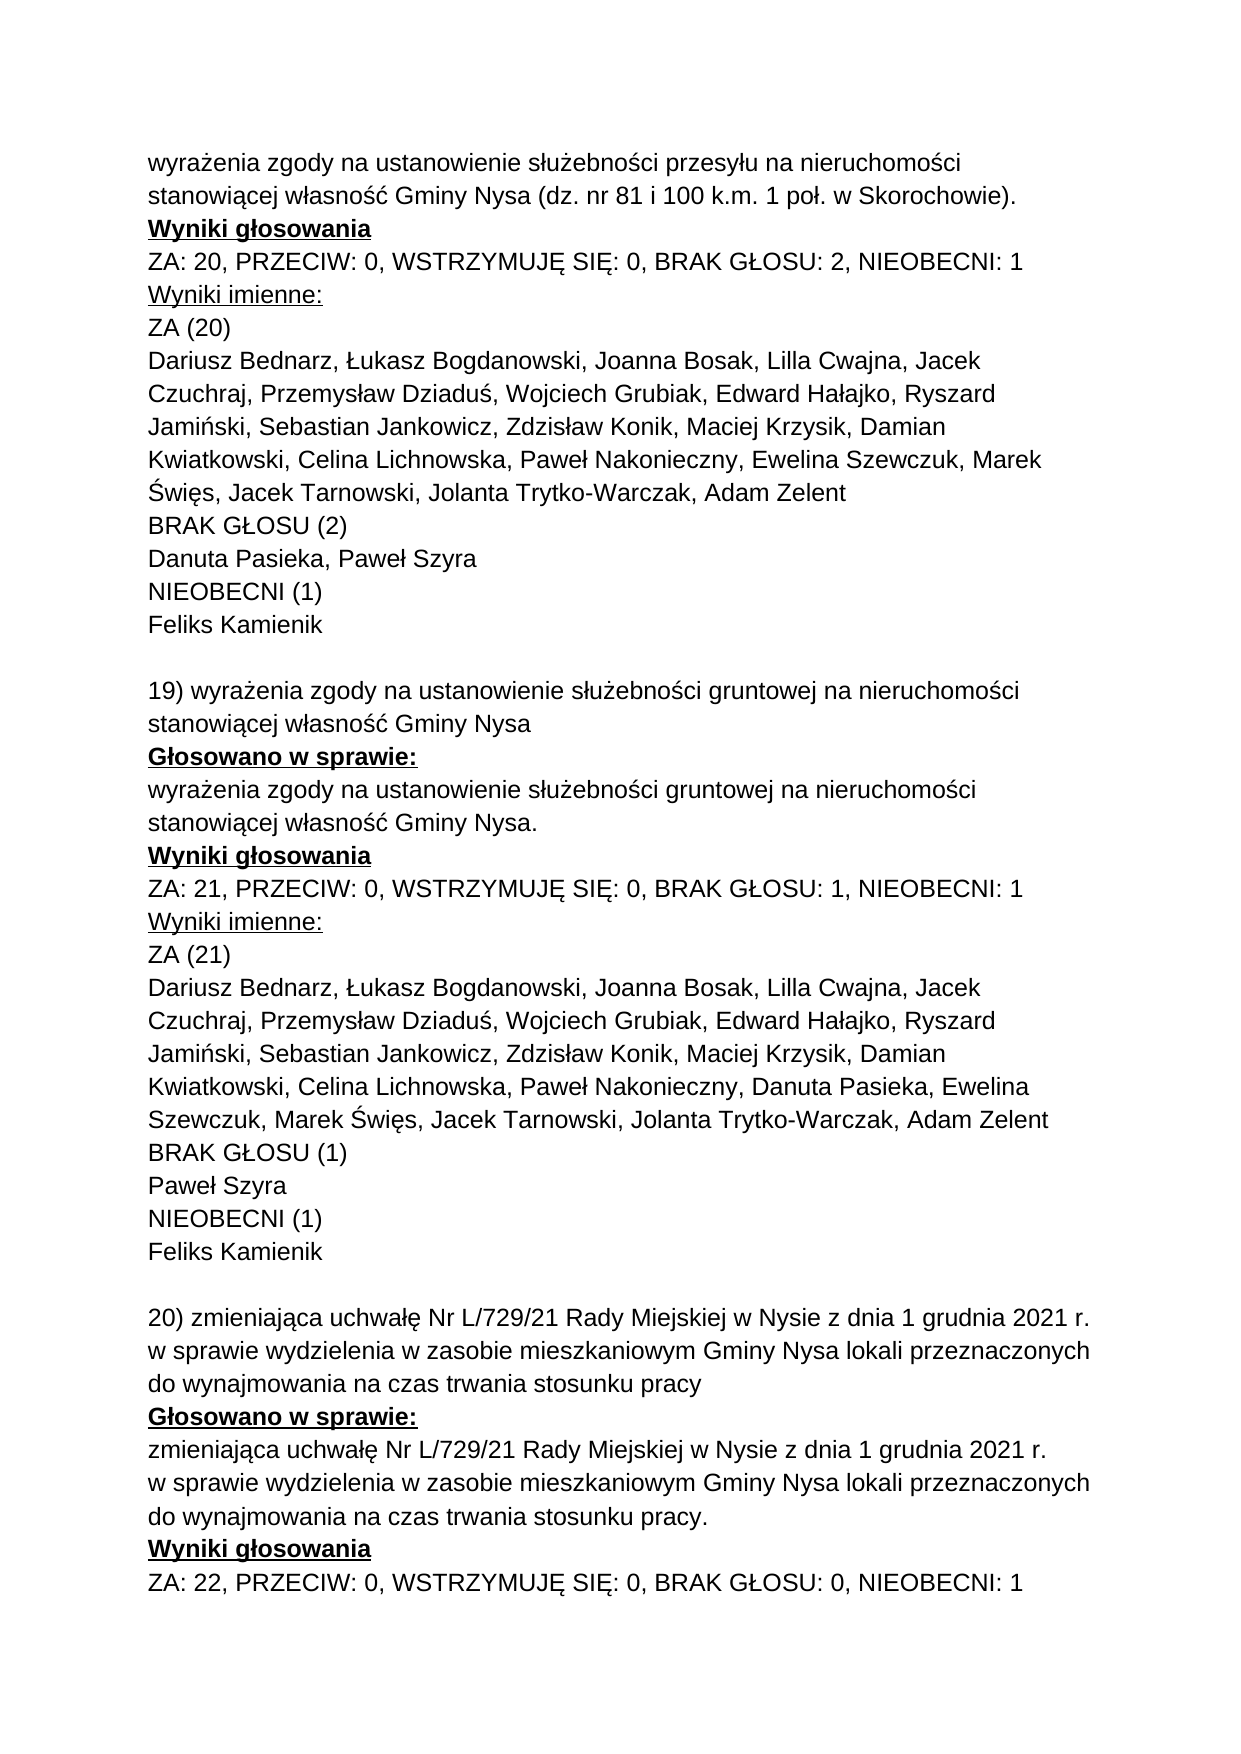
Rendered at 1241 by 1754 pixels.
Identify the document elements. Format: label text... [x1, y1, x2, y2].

text Dariusz Bednarz, Łukasz Bogdanowski, Joanna Bosak, Lilla Cwajna, Jacek Czuchraj, Przemysław Dziaduś, Wojciech Grubiak, Edward Hałajko, Ryszard Jamiński, Sebastian Jankowicz, Zdzisław Konik, Maciej Krzysik, Damian Kwiatkowski, Celina Lichnowska, Paweł Nakonieczny, Danuta Pasieka, Ewelina Szewczuk, Marek Święs, Jacek Tarnowski, Jolanta Trytko-Warczak, Adam Zelent [148, 973, 1093, 1134]
text Paweł Szyra [148, 1171, 1093, 1200]
text BRAK GŁOSU (2) [148, 511, 1093, 539]
text ZA: 20, PRZECIW: 0, WSTRZYMUJĘ SIĘ: 0, BRAK GŁOSU: 2, NIEOBECNI: 1 [148, 247, 1093, 275]
text Danuta Pasieka, Paweł Szyra [148, 544, 1093, 573]
text Wyniki imienne: [148, 280, 1093, 308]
text ZA: 22, PRZECIW: 0, WSTRZYMUJĘ SIĘ: 0, BRAK GŁOSU: 0, NIEOBECNI: 1 [148, 1567, 1093, 1596]
text 19) wyrażenia zgody na ustanowienie służebności gruntowej na nieruchomości stanowiącej własność Gminy Nysa [148, 676, 1093, 738]
text Wyniki głosowania [148, 1534, 1093, 1563]
text NIEOBECNI (1) [148, 1204, 1093, 1233]
text NIEOBECNI (1) [148, 577, 1093, 606]
text Wyniki głosowania [148, 841, 1093, 870]
text Feliks Kamienik [148, 1237, 1093, 1266]
text ZA (20) [148, 313, 1093, 341]
text Wyniki imienne: [148, 907, 1093, 936]
text ZA (21) [148, 940, 1093, 969]
text BRAK GŁOSU (1) [148, 1138, 1093, 1167]
text wyrażenia zgody na ustanowienie służebności przesyłu na nieruchomości stanowiącej własność Gminy Nysa (dz. nr 81 i 100 k.m. 1 poł. w Skorochowie). [148, 148, 1093, 209]
text Wyniki głosowania [148, 214, 1093, 242]
text Głosowano w sprawie: [148, 1402, 1093, 1431]
text Feliks Kamienik [148, 610, 1093, 639]
text zmieniająca uchwałę Nr L/729/21 Rady Miejskiej w Nysie z dnia 1 grudnia 2021 r. w sprawie wydzielenia w zasobie mieszkaniowym Gminy Nysa lokali przeznaczonych do wynajmowania na czas trwania stosunku pracy. [148, 1435, 1093, 1530]
text wyrażenia zgody na ustanowienie służebności gruntowej na nieruchomości stanowiącej własność Gminy Nysa. [148, 775, 1093, 837]
text ZA: 21, PRZECIW: 0, WSTRZYMUJĘ SIĘ: 0, BRAK GŁOSU: 1, NIEOBECNI: 1 [148, 874, 1093, 903]
text 20) zmieniająca uchwałę Nr L/729/21 Rady Miejskiej w Nysie z dnia 1 grudnia 2021 r. w sprawie wydzielenia w zasobie mieszkaniowym Gminy Nysa lokali przeznaczonych do wynajmowania na czas trwania stosunku pracy [148, 1270, 1093, 1398]
text Głosowano w sprawie: [148, 742, 1093, 771]
